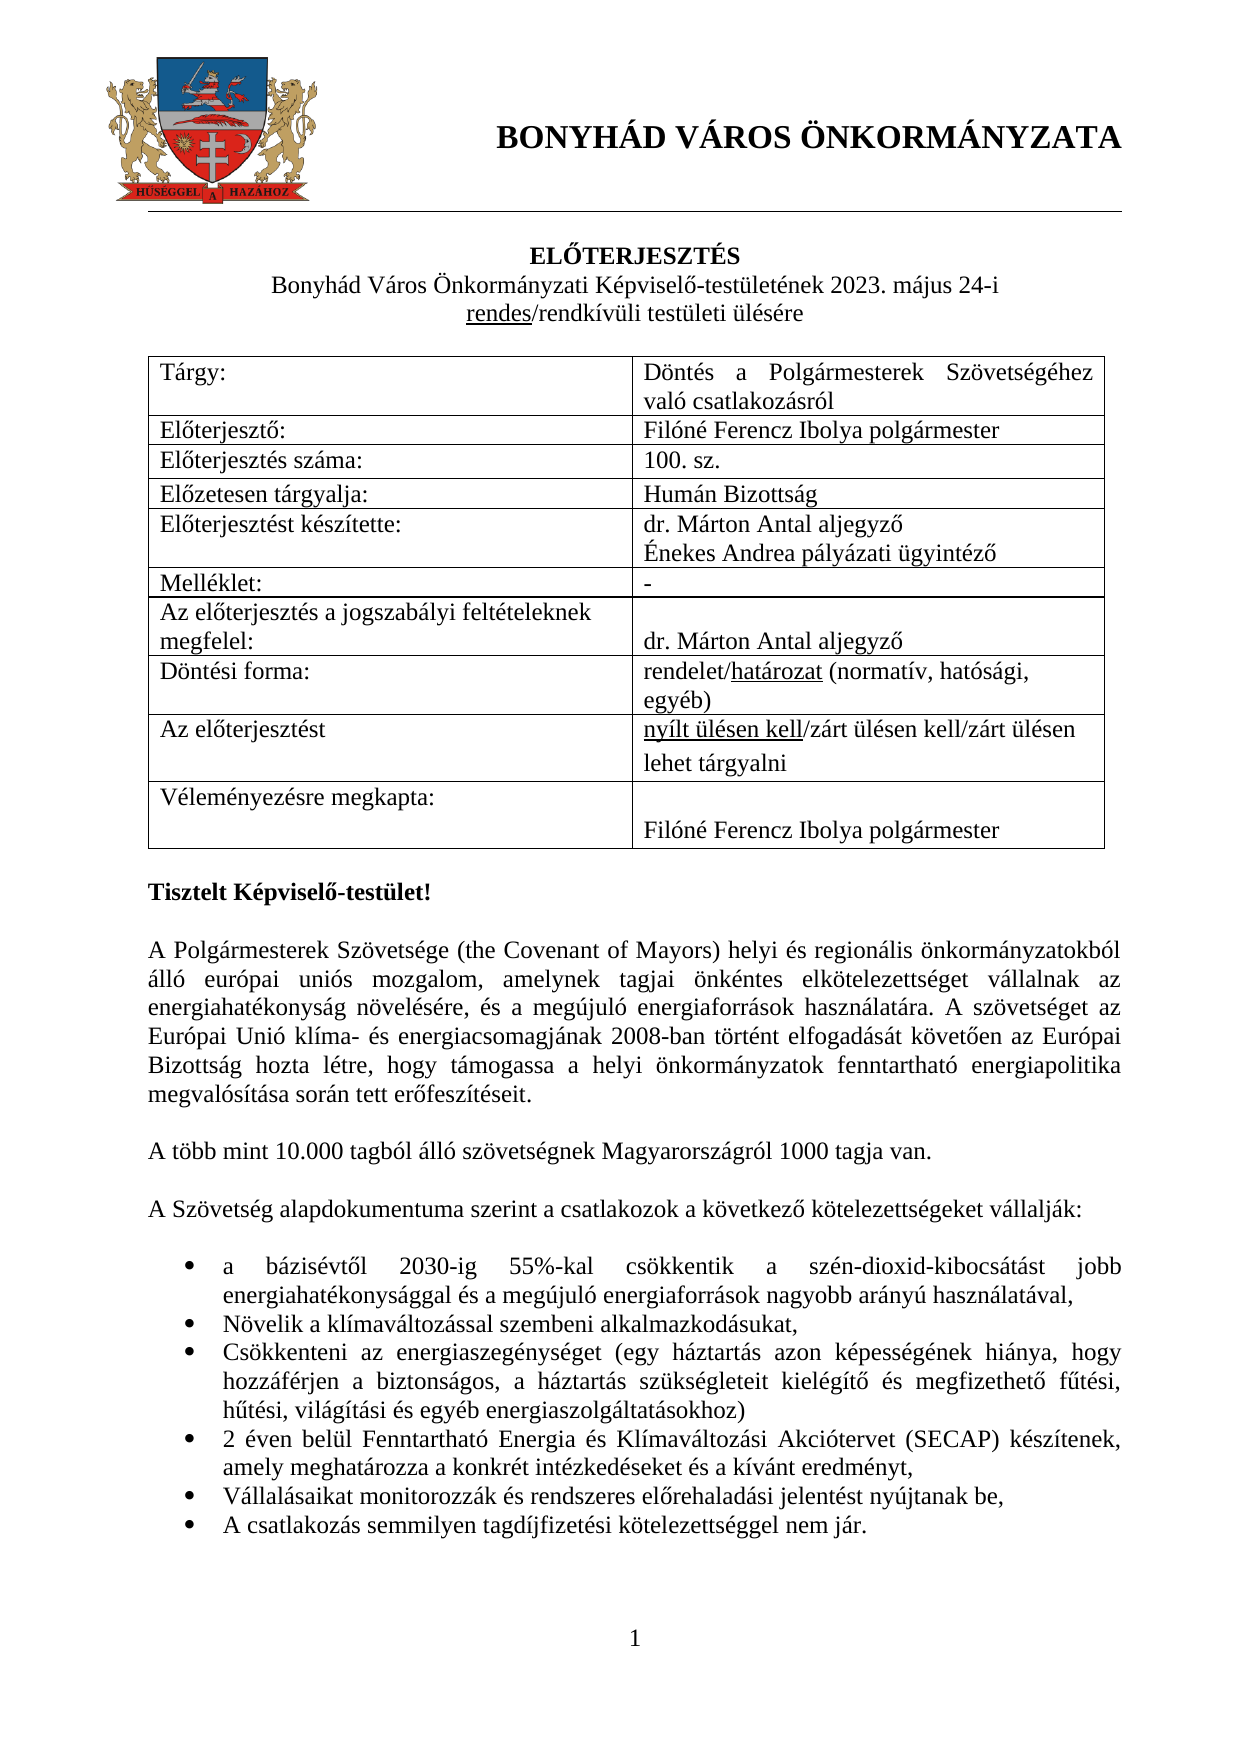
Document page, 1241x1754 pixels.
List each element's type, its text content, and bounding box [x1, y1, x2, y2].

table_cell dr. Márton Antal aljegyző Énekes Andrea pályázati ügyintéző [633, 509, 1104, 567]
table_cell 100. sz. [633, 445, 1104, 478]
table_cell rendelet/határozat (normatív, hatósági, egyéb) [633, 656, 1104, 713]
table_cell Előterjesztés száma: [149, 445, 632, 478]
table_cell Filóné Ferencz Ibolya polgármester [633, 782, 1104, 848]
table_cell dr. Márton Antal aljegyző [633, 598, 1104, 655]
text A több mint 10.000 tagból álló szövetségnek Magyarországról 1000 tagja van. [148, 1136, 1122, 1165]
table_cell Az előterjesztés a jogszabályi feltételeknek megfelel: [149, 598, 632, 655]
table_header Döntés a Polgármesterek Szövetségéhez való csatlakozásról [633, 357, 1104, 414]
text rendes/rendkívüli testületi ülésére [148, 298, 1122, 327]
list Vállalásaikat monitorozzák és rendszeres előrehaladási jelentést nyújtanak be, [185, 1481, 1122, 1510]
list Növelik a klímaváltozással szembeni alkalmazkodásukat, [185, 1309, 1122, 1337]
table_cell Előzetesen tárgyalja: [149, 479, 632, 508]
text ELŐTERJESZTÉS [148, 241, 1122, 270]
table_header Tárgy: [149, 357, 632, 414]
text A Szövetség alapdokumentuma szerint a csatlakozok a következő kötelezettségeket vállalják: [148, 1194, 1122, 1222]
table_cell Előterjesztő: [149, 416, 632, 444]
table_cell Véleményezésre megkapta: [149, 782, 632, 848]
list a bázisévtől 2030-ig 55%-kal csökkentik a szén-dioxid-kibocsátást jobb energiahatékonysággal és a megújuló energiaforrások nagyobb arányú használatával, [185, 1251, 1122, 1309]
text A Polgármesterek Szövetsége (the Covenant of Mayors) helyi és regionális önkormányzatokból álló európai uniós mozgalom, amelynek tagjai önkéntes elkötelezettséget vállalnak az energiahatékonyság növelésére, és a megújuló energiaforrások használatára. A szövetséget az Európai Unió klíma- és energiacsomagjának 2008-ban történt elfogadását követően az Európai Bizottság hozta létre, hogy támogassa a helyi önkormányzatok fenntartható energiapolitika megvalósítása során tett erőfeszítéseit. [148, 935, 1122, 1107]
picture [106, 57, 318, 204]
table_cell Filóné Ferencz Ibolya polgármester [633, 416, 1104, 444]
table_cell Döntési forma: [149, 656, 632, 713]
table_cell Előterjesztést készítette: [149, 509, 632, 567]
table_cell Humán Bizottság [633, 479, 1104, 508]
list 2 éven belül Fenntartható Energia és Klímaváltozási Akciótervet (SECAP) készítenek, amely meghatározza a konkrét intézkedéseket és a kívánt eredményt, [185, 1424, 1122, 1481]
text Tisztelt Képviselő-testület! [148, 877, 1122, 906]
list A csatlakozás semmilyen tagdíjfizetési kötelezettséggel nem jár. [185, 1510, 1122, 1539]
table_cell Melléklet: [149, 568, 632, 596]
table_cell - [633, 568, 1104, 596]
table_cell Az előterjesztést [149, 715, 632, 781]
table_cell nyílt ülésen kell/zárt ülésen kell/zárt ülésen lehet tárgyalni [633, 715, 1104, 781]
text Bonyhád Város Önkormányzati Képviselő-testületének 2023. május 24-i [148, 270, 1122, 298]
list Csökkenteni az energiaszegénységet (egy háztartás azon képességének hiánya, hogy hozzáférjen a biztonságos, a háztartás szükségleteit kielégítő és megfizethető fűtési, hűtési, világítási és egyéb energiaszolgáltatásokhoz) [185, 1337, 1122, 1424]
